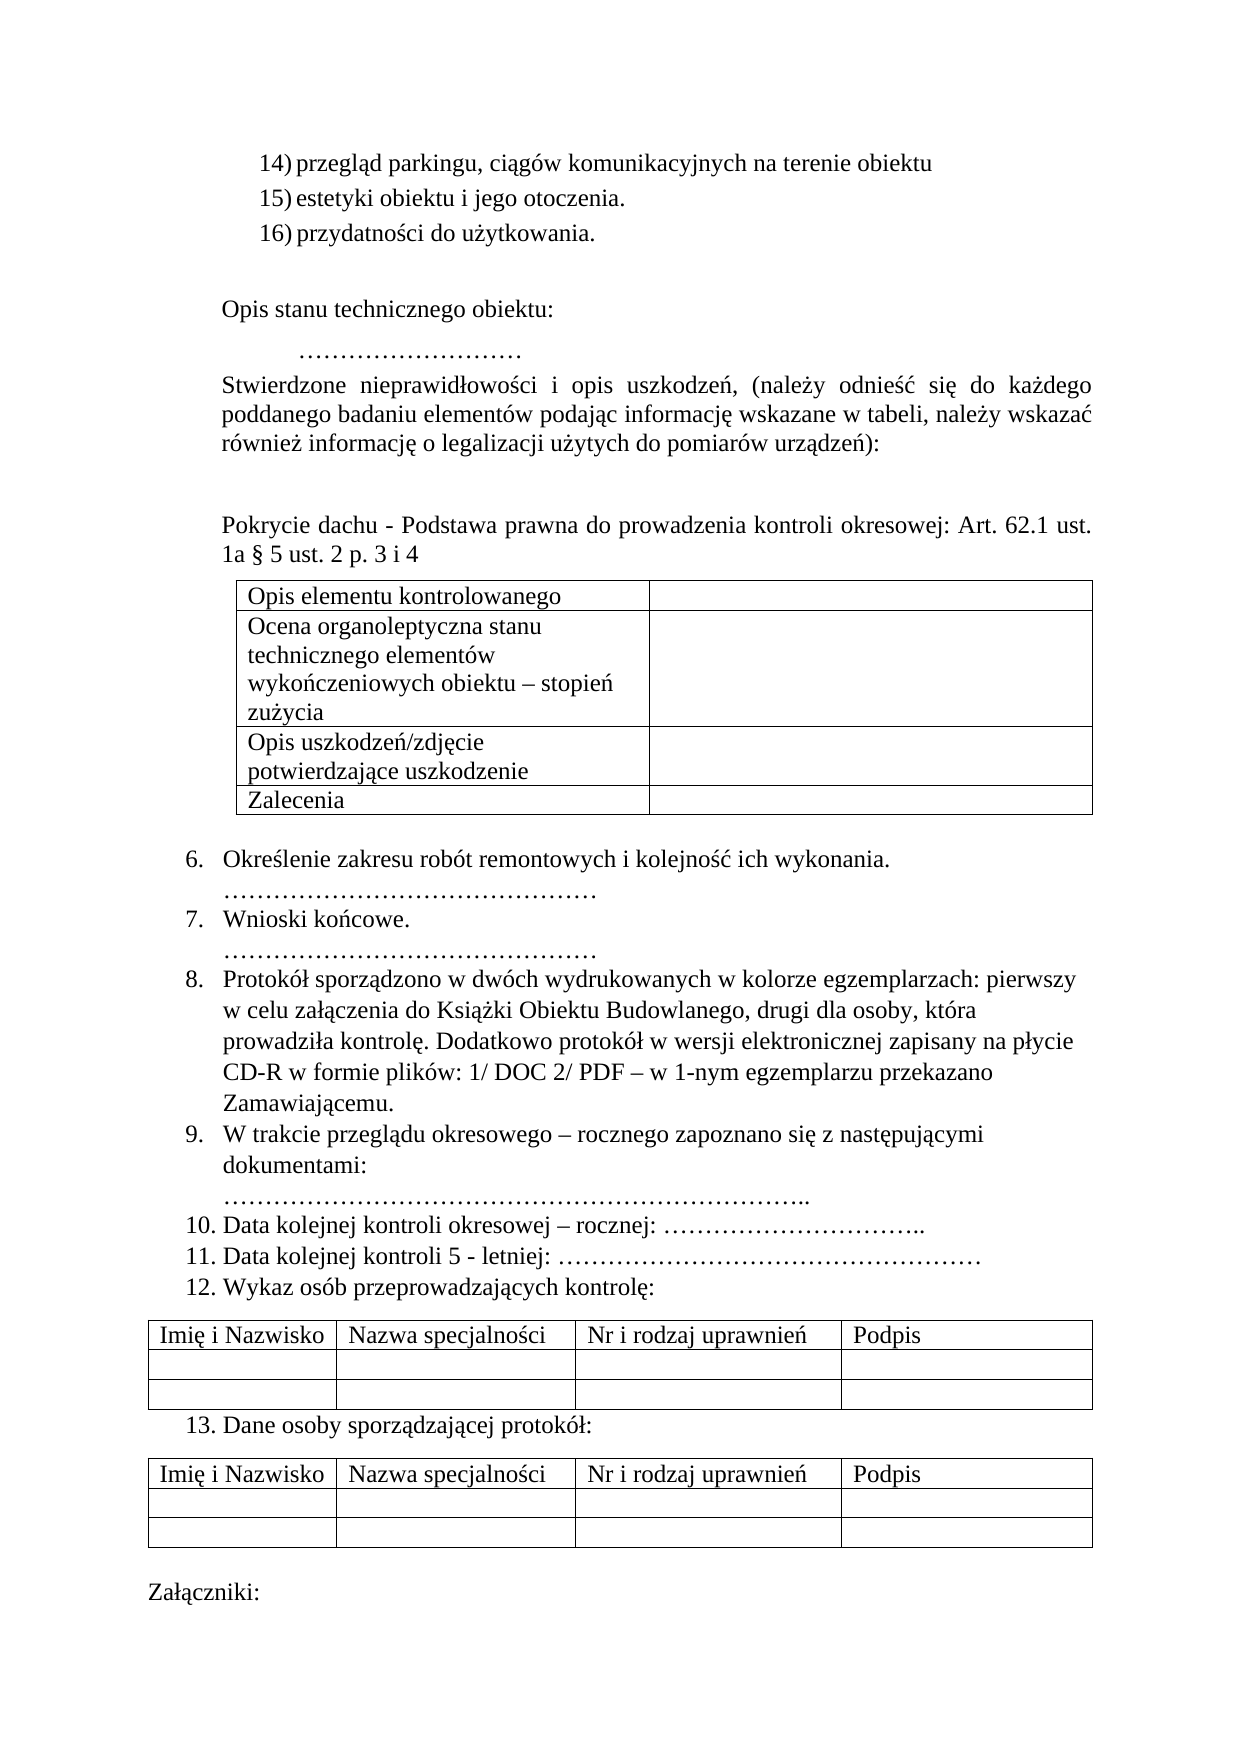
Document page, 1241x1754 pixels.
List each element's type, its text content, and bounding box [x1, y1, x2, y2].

list Wykaz osób przeprowadzających kontrolę: [185, 1272, 1093, 1301]
table_header [650, 581, 1092, 610]
list ……………………… [298, 335, 1093, 364]
list Data kolejnej kontroli 5 - letniej: …………………………………………… [185, 1241, 1093, 1269]
table_cell [149, 1380, 336, 1409]
table_header Nr i rodzaj uprawnień [576, 1459, 841, 1487]
list Określenie zakresu robót remontowych i kolejność ich wykonania. [185, 844, 1093, 873]
table_cell [576, 1380, 841, 1409]
table_cell [650, 786, 1092, 814]
table_cell [337, 1380, 575, 1409]
text Załączniki: [148, 1577, 1093, 1606]
table_cell Zalecenia [237, 786, 649, 814]
list Dane osoby sporządzającej protokół: [185, 1410, 1093, 1439]
table_header Podpis [842, 1321, 1092, 1349]
table_cell [650, 727, 1092, 784]
list W trakcie przeglądu okresowego – rocznego zapoznano się z następującymi dokumentami: [185, 1119, 1093, 1179]
table_cell [842, 1380, 1092, 1409]
table_cell [650, 611, 1092, 726]
table_header Nazwa specjalności [337, 1321, 575, 1349]
table_header Nr i rodzaj uprawnień [576, 1321, 841, 1349]
table_cell Ocena organoleptyczna stanu technicznego elementów wykończeniowych obiektu – stopień zużycia [237, 611, 649, 726]
table_cell [576, 1489, 841, 1517]
table_cell [842, 1518, 1092, 1547]
table_cell [149, 1489, 336, 1517]
list …………………………………………………………….. [223, 1181, 1093, 1210]
table_cell Opis uszkodzeń/zdjęcie potwierdzające uszkodzenie [237, 727, 649, 784]
table_cell [337, 1489, 575, 1517]
list ……………………………………… [223, 875, 1093, 904]
list ……………………………………… [223, 935, 1093, 964]
list przegląd parkingu, ciągów komunikacyjnych na terenie obiektu [259, 148, 1093, 176]
table_header Imię i Nazwisko [149, 1459, 336, 1487]
table_cell [149, 1518, 336, 1547]
list Wnioski końcowe. [185, 904, 1093, 933]
text Opis stanu technicznego obiektu: [221, 294, 1093, 323]
table_cell [337, 1350, 575, 1379]
text Stwierdzone nieprawidłowości i opis uszkodzeń, (należy odnieść się do każdego poddanego badaniu elementów podając informację wskazane w tabeli, należy wskazać również informację o legalizacji użytych do pomiarów urządzeń): [221, 370, 1093, 456]
list Protokół sporządzono w dwóch wydrukowanych w kolorze egzemplarzach: pierwszy w celu załączenia do Książki Obiektu Budowlanego, drugi dla osoby, która prowadziła kontrolę. Dodatkowo protokół w wersji elektronicznej zapisany na płycie CD-R w formie plików: 1/ DOC 2/ PDF – w 1-nym egzemplarzu przekazano Zamawiającemu. [185, 964, 1093, 1117]
text Pokrycie dachu - Podstawa prawna do prowadzenia kontroli okresowej: Art. 62.1 ust. 1a § 5 ust. 2 p. 3 i 4 [221, 510, 1093, 568]
list estetyki obiektu i jego otoczenia. [259, 183, 1093, 211]
table_cell [842, 1489, 1092, 1517]
table_header Podpis [842, 1459, 1092, 1487]
table_header Nazwa specjalności [337, 1459, 575, 1487]
table_cell [576, 1350, 841, 1379]
list przydatności do użytkowania. [259, 218, 1093, 246]
table_header Opis elementu kontrolowanego [237, 581, 649, 610]
table_cell [337, 1518, 575, 1547]
list Data kolejnej kontroli okresowej – rocznej: ………………………….. [185, 1210, 1093, 1238]
table_cell [149, 1350, 336, 1379]
table_cell [842, 1350, 1092, 1379]
table_header Imię i Nazwisko [149, 1321, 336, 1349]
table_cell [576, 1518, 841, 1547]
